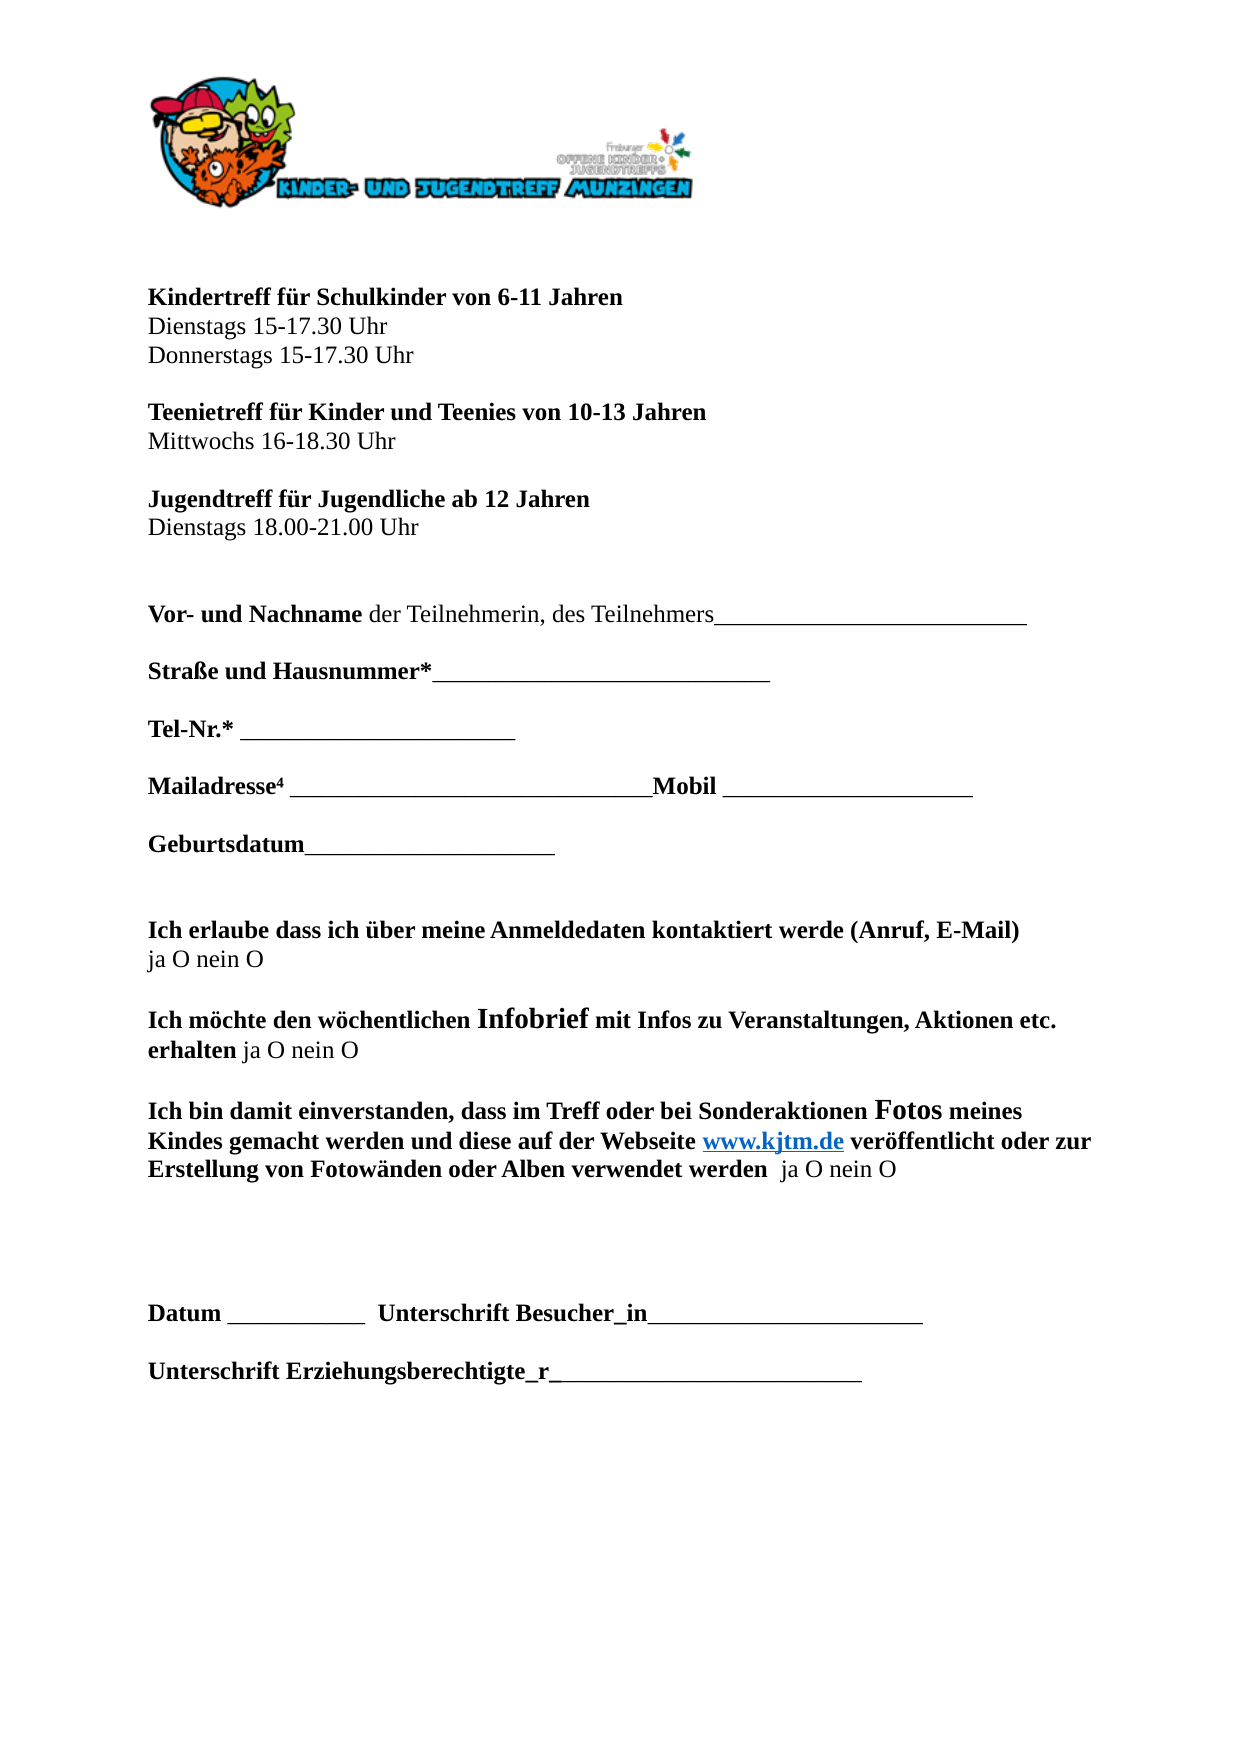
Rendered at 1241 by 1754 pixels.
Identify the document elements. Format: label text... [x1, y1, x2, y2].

text Kindertreff für Schulkinder von 6-11 Jahren [148, 282, 1093, 311]
text ja O nein O [148, 944, 1093, 972]
text Geburtsdatum____________________ [148, 829, 1093, 857]
picture [147, 73, 697, 211]
text Ich möchte den wöchentlichen Infobrief mit Infos zu Veranstaltungen, Aktionen etc. erhalten ja O nein O [148, 1001, 1093, 1063]
text Ich erlaube dass ich über meine Anmeldedaten kontaktiert werde (Anruf, E-Mail) [148, 915, 1093, 944]
text Donnerstags 15-17.30 Uhr [148, 340, 1093, 369]
text Vor- und Nachname der Teilnehmerin, des Teilnehmers_________________________ [148, 599, 1093, 627]
text Teenietreff für Kinder und Teenies von 10-13 Jahren [148, 397, 1093, 426]
text Tel-Nr.* ______________________ [148, 714, 1093, 742]
text Dienstags 15-17.30 Uhr [148, 311, 1093, 340]
text Jugendtreff für Jugendliche ab 12 Jahren [148, 484, 1093, 512]
text Dienstags 18.00-21.00 Uhr [148, 512, 1093, 541]
text Unterschrift Erziehungsberechtigte_r_________________________ [148, 1356, 1093, 1384]
text Datum ___________ Unterschrift Besucher_in______________________ [148, 1298, 1093, 1327]
text Mailadresse⁴ _____________________________Mobil ____________________ [148, 771, 1093, 800]
text Straße und Hausnummer*___________________________ [148, 656, 1093, 685]
text Ich bin damit einverstanden, dass im Treff oder bei Sonderaktionen Fotos meines Kindes gemacht werden und diese auf der Webseite www.kjtm.de veröffentlicht oder zur Erstellung von Fotowänden oder Alben verwendet werden ja O nein O [148, 1092, 1093, 1183]
text Mittwochs 16-18.30 Uhr [148, 426, 1093, 455]
